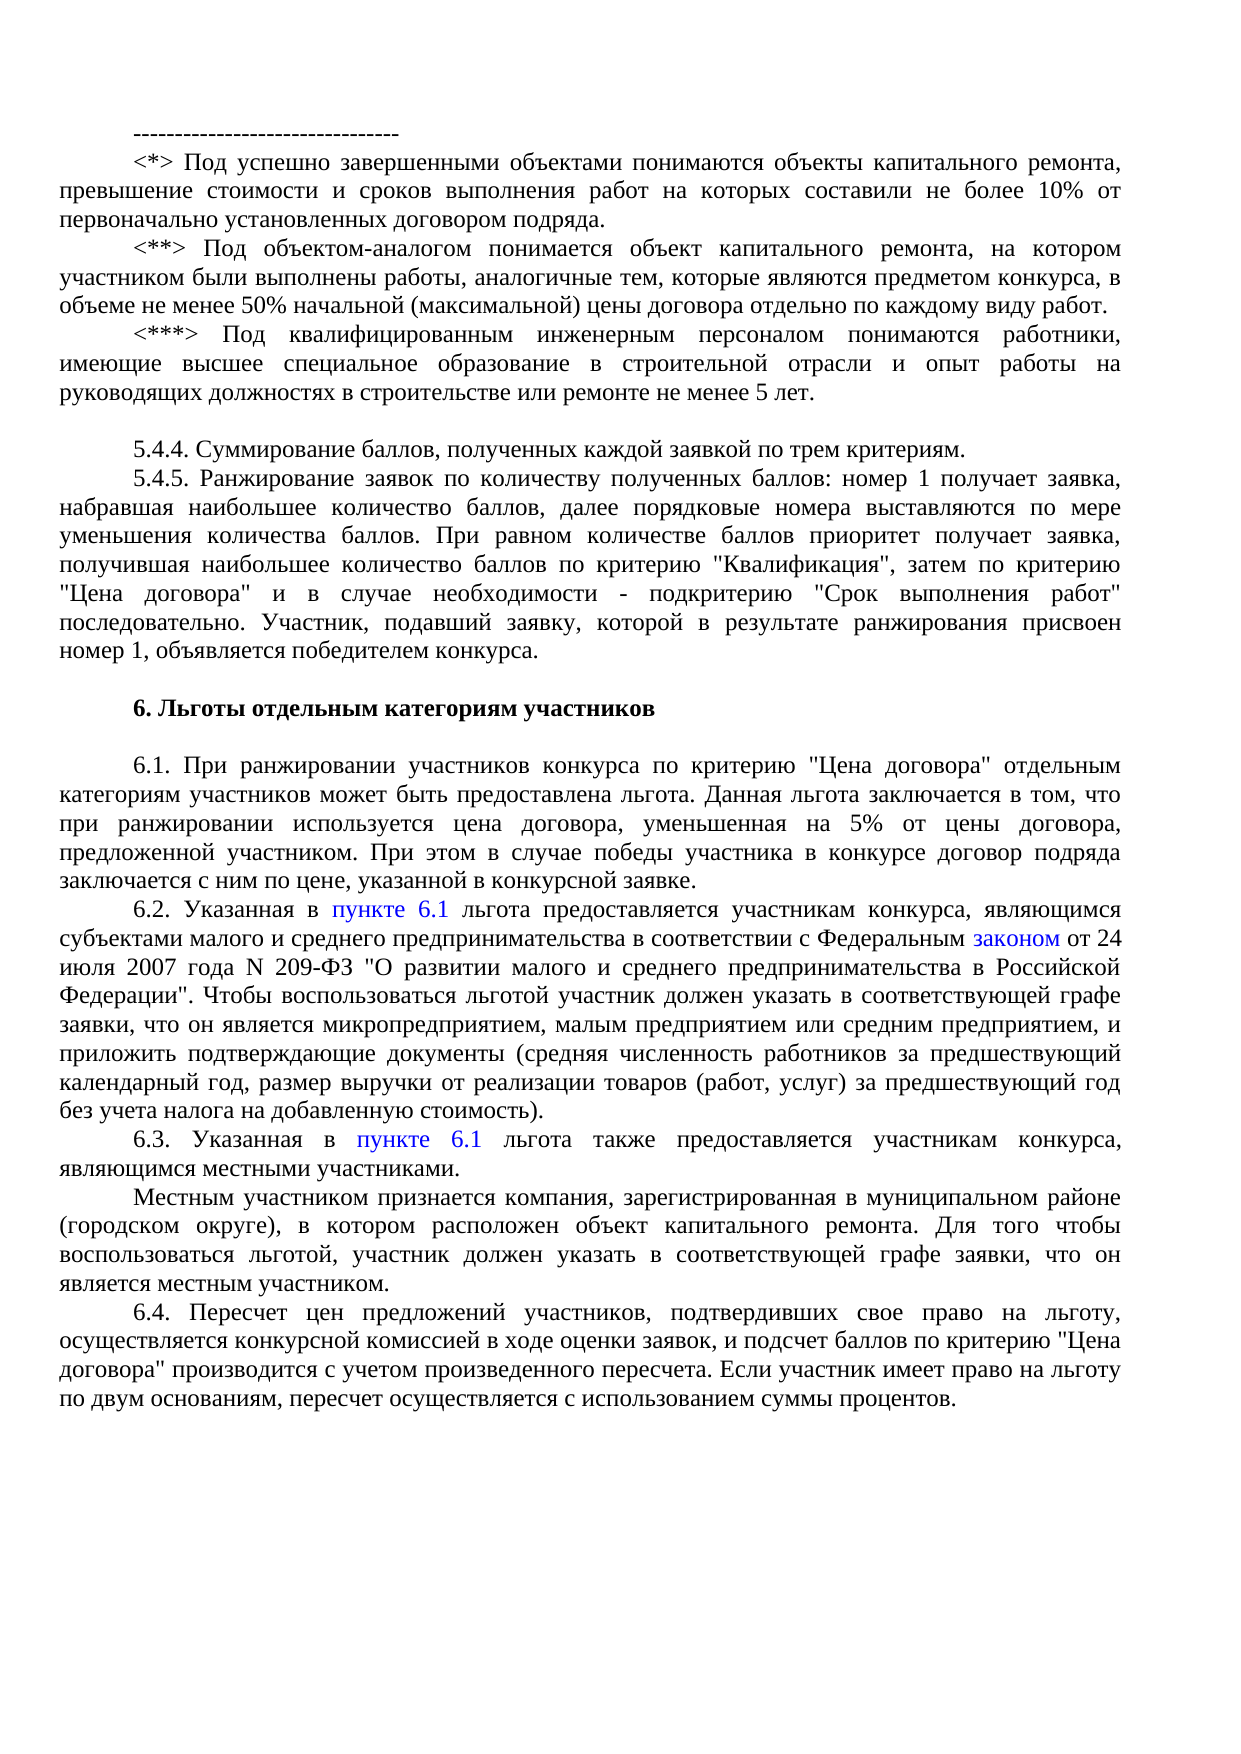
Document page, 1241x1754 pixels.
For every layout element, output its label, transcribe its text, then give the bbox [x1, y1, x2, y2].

text 6. Льготы отдельным категориям участников [59, 693, 1122, 722]
text 6.1. При ранжировании участников конкурса по критерию "Цена договора" отдельным категориям участников может быть предоставлена льгота. Данная льгота заключается в том, что при ранжировании используется цена договора, уменьшенная на 5% от цены договора, предложенной участником. При этом в случае победы участника в конкурсе договор подряда заключается с ним по цене, указанной в конкурсной заявке. [59, 751, 1122, 894]
text 6.3. Указанная в пункте 6.1 льгота также предоставляется участникам конкурса, являющимся местными участниками. [59, 1124, 1122, 1182]
text 6.2. Указанная в пункте 6.1 льгота предоставляется участникам конкурса, являющимся субъектами малого и среднего предпринимательства в соответствии с Федеральным законом от 24 июля 2007 года N 209-ФЗ "О развитии малого и среднего предпринимательства в Российской Федерации". Чтобы воспользоваться льготой участник должен указать в соответствующей графе заявки, что он является микропредприятием, малым предприятием или средним предприятием, и приложить подтверждающие документы (средняя численность работников за предшествующий календарный год, размер выручки от реализации товаров (работ, услуг) за предшествующий год без учета налога на добавленную стоимость). [59, 894, 1122, 1124]
text 5.4.4. Суммирование баллов, полученных каждой заявкой по трем критериям. [59, 434, 1122, 463]
text 6.4. Пересчет цен предложений участников, подтвердивших свое право на льготу, осуществляется конкурсной комиссией в ходе оценки заявок, и подсчет баллов по критерию "Цена договора" производится с учетом произведенного пересчета. Если участник имеет право на льготу по двум основаниям, пересчет осуществляется с использованием суммы процентов. [59, 1297, 1122, 1412]
text <**> Под объектом-аналогом понимается объект капитального ремонта, на котором участником были выполнены работы, аналогичные тем, которые являются предметом конкурса, в объеме не менее 50% начальной (максимальной) цены договора отдельно по каждому виду работ. [59, 233, 1122, 319]
text <***> Под квалифицированным инженерным персоналом понимаются работники, имеющие высшее специальное образование в строительной отрасли и опыт работы на руководящих должностях в строительстве или ремонте не менее 5 лет. [59, 319, 1122, 406]
text -------------------------------- [59, 118, 1122, 147]
text <*> Под успешно завершенными объектами понимаются объекты капитального ремонта, превышение стоимости и сроков выполнения работ на которых составили не более 10% от первоначально установленных договором подряда. [59, 147, 1122, 233]
text Местным участником признается компания, зарегистрированная в муниципальном районе (городском округе), в котором расположен объект капитального ремонта. Для того чтобы воспользоваться льготой, участник должен указать в соответствующей графе заявки, что он является местным участником. [59, 1182, 1122, 1297]
text 5.4.5. Ранжирование заявок по количеству полученных баллов: номер 1 получает заявка, набравшая наибольшее количество баллов, далее порядковые номера выставляются по мере уменьшения количества баллов. При равном количестве баллов приоритет получает заявка, получившая наибольшее количество баллов по критерию "Квалификация", затем по критерию "Цена договора" и в случае необходимости - подкритерию "Срок выполнения работ" последовательно. Участник, подавший заявку, которой в результате ранжирования присвоен номер 1, объявляется победителем конкурса. [59, 463, 1122, 664]
